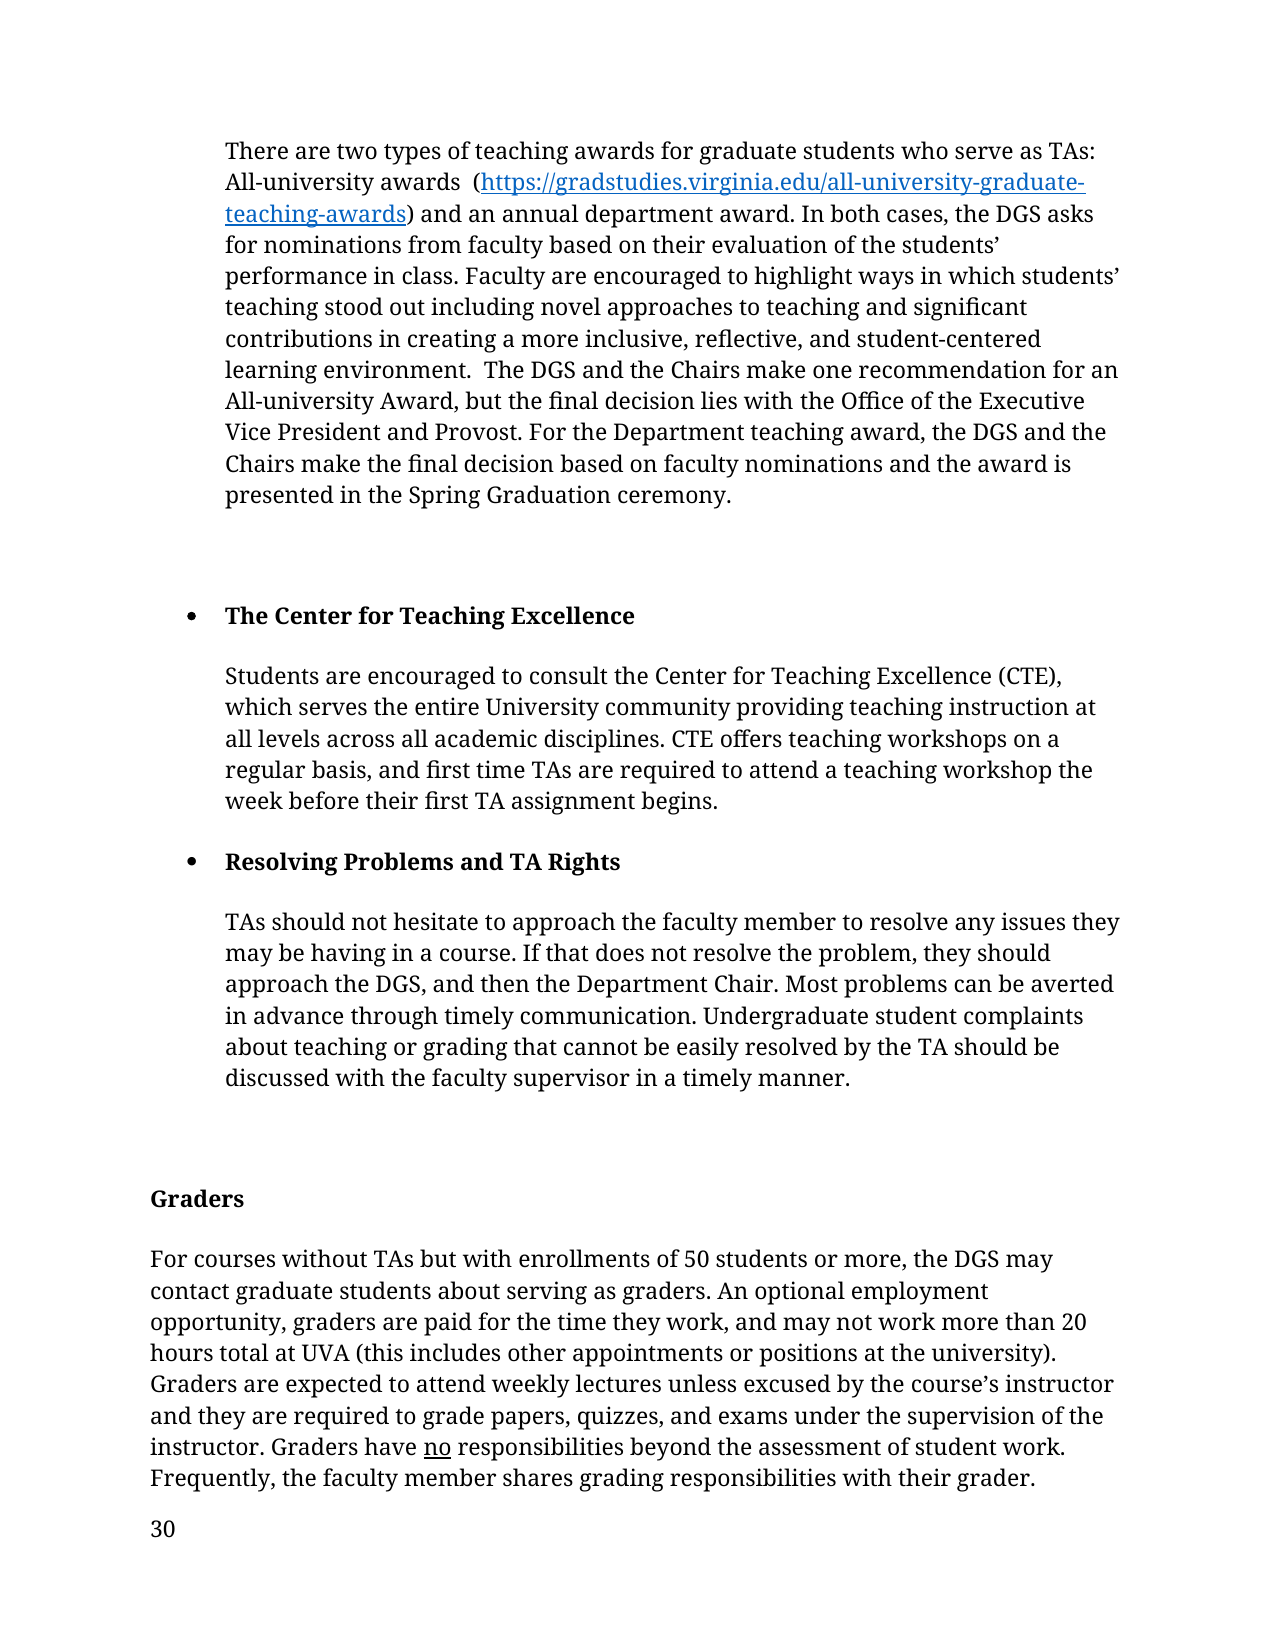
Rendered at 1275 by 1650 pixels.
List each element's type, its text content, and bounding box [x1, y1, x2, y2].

list Resolving Problems and TA Rights [187, 845, 1125, 877]
list There are two types of teaching awards for graduate students who serve as TAs: All-university awards (https://gradstudies.virginia.edu/all-university-graduate-teaching-awards) and an annual department award. In both cases, the DGS asks for nominations from faculty based on their evaluation of the students’ performance in class. Faculty are encouraged to highlight ways in which students’ teaching stood out including novel approaches to teaching and significant contributions in creating a more inclusive, reflective, and student-centered learning environment. The DGS and the Chairs make one recommendation for an All-university Award, but the final decision lies with the Office of the Executive Vice President and Provost. For the Department teaching award, the DGS and the Chairs make the final decision based on faculty nominations and the award is presented in the Spring Graduation ceremony. [225, 135, 1125, 510]
text TAs should not hesitate to approach the faculty member to resolve any issues they may be having in a course. If that does not resolve the problem, they should approach the DGS, and then the Department Chair. Most problems can be averted in advance through timely communication. Undergraduate student complaints about teaching or grading that cannot be easily resolved by the TA should be discussed with the faculty supervisor in a timely manner. [225, 906, 1125, 1093]
text For courses without TAs but with enrollments of 50 students or more, the DGS may contact graduate students about serving as graders. An optional employment opportunity, graders are paid for the time they work, and may not work more than 20 hours total at UVA (this includes other appointments or positions at the university). Graders are expected to attend weekly lectures unless excused by the course’s instructor and they are required to grade papers, quizzes, and exams under the supervision of the instructor. Graders have no responsibilities beyond the assessment of student work. Frequently, the faculty member shares grading responsibilities with their grader. [150, 1243, 1125, 1493]
text Graders [150, 1183, 1125, 1214]
text Students are encouraged to consult the Center for Teaching Excellence (CTE), which serves the entire University community providing teaching instruction at all levels across all academic disciplines. CTE offers teaching workshops on a regular basis, and first time TAs are required to attend a teaching workshop the week before their first TA assignment begins. [225, 660, 1125, 816]
list The Center for Teaching Excellence [187, 599, 1125, 631]
